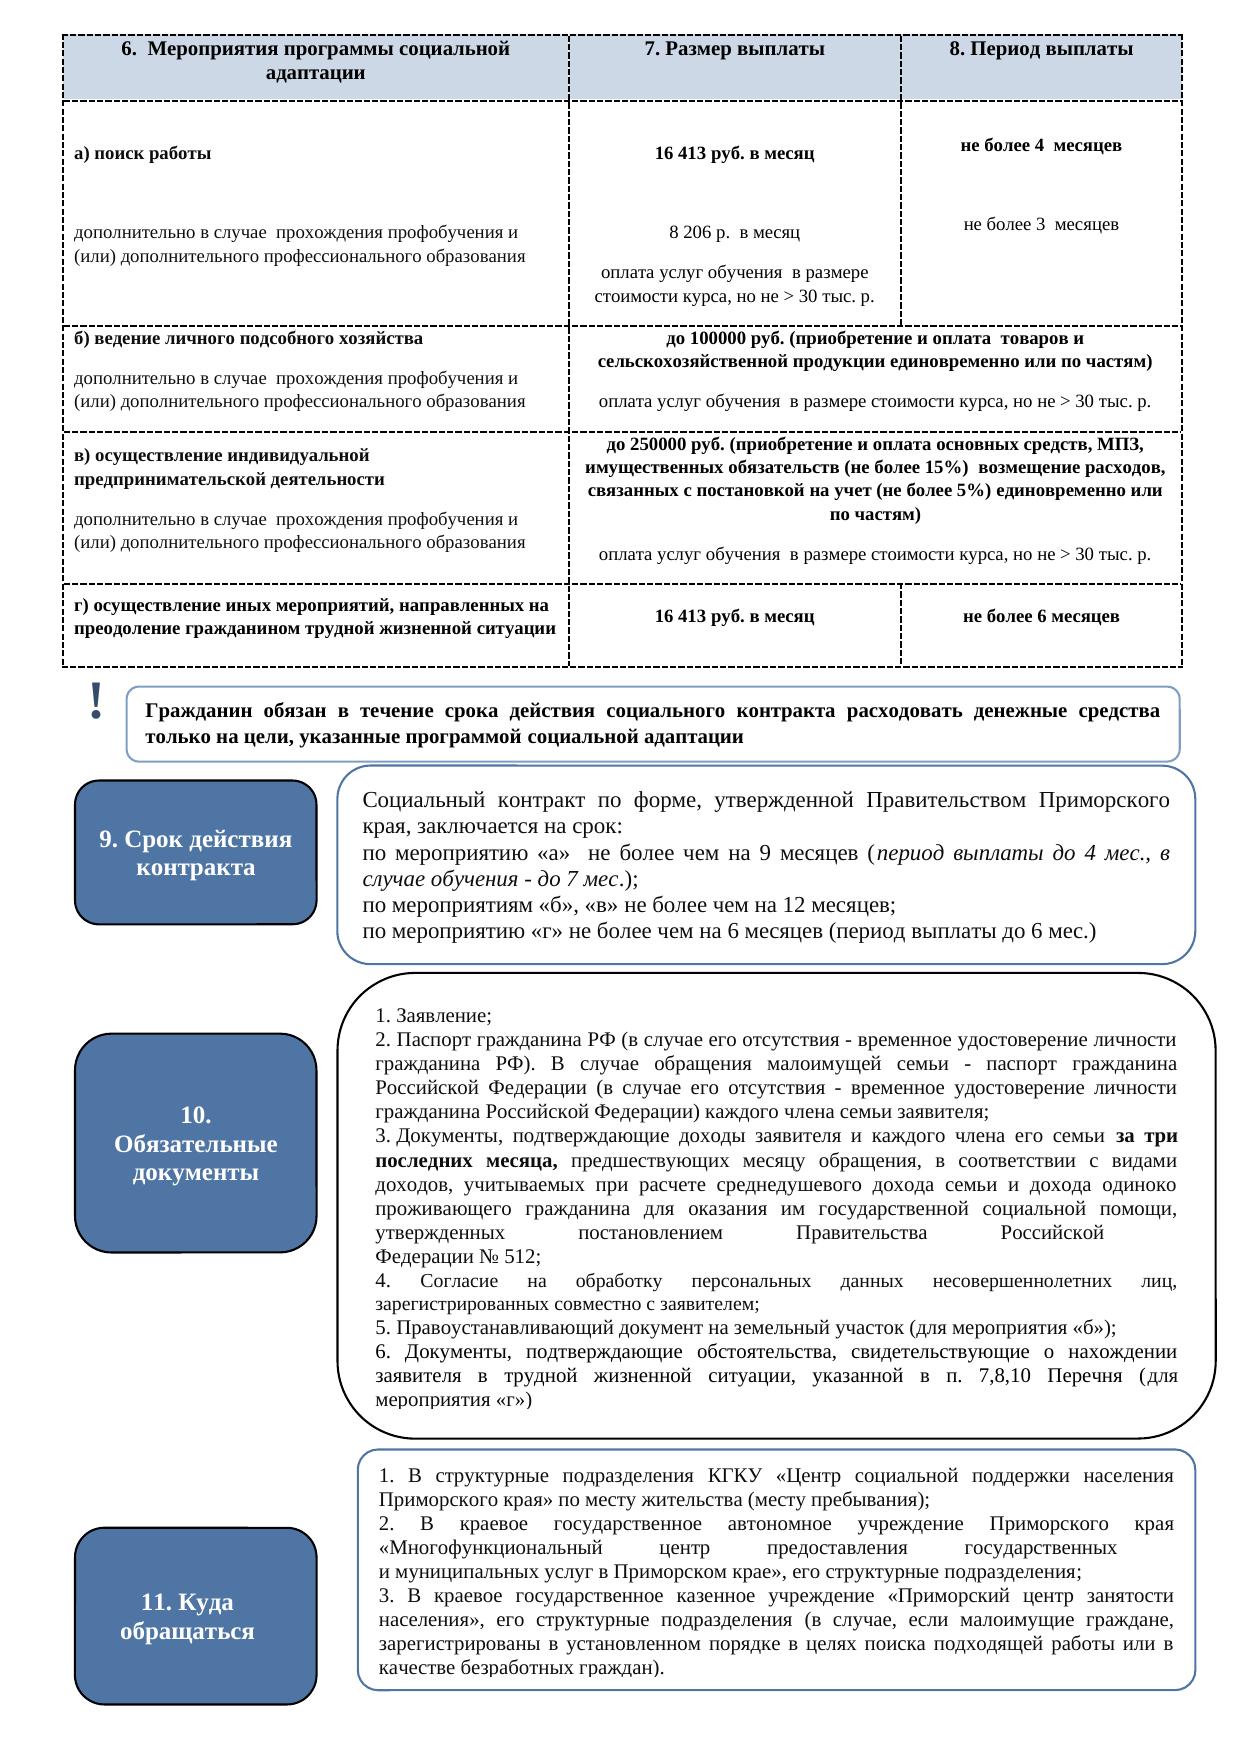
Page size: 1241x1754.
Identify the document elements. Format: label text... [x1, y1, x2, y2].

table_cell 16 413 руб. в месяц 8 206 р. в месяц оплата услуг обучения в размере стоимости курса, но не > 30 тыс. р. [569, 100, 901, 325]
table_cell г) осуществление иных мероприятий, направленных на преодоление гражданином трудной жизненной ситуации [63, 583, 568, 666]
table_cell не более 4 месяцев не более 3 месяцев [901, 100, 1182, 325]
table_cell б) ведение личного подсобного хозяйства дополнительно в случае прохождения профобучения и (или) дополнительного профессионального образования [63, 325, 568, 431]
table_cell в) осуществление индивидуальной предпринимательской деятельности дополнительно в случае прохождения профобучения и (или) дополнительного профессионального образования [63, 431, 568, 583]
table_cell до 250000 руб. (приобретение и оплата основных средств, МПЗ, имущественных обязательств (не более 15%) возмещение расходов, связанных с постановкой на учет (не более 5%) единовременно или по частям) оплата услуг обучения в размере стоимости курса, но не > 30 тыс. р. [569, 431, 1182, 583]
table_header 8. Период выплаты [901, 34, 1182, 99]
table_cell 16 413 руб. в месяц [569, 583, 901, 666]
table_header 6. Мероприятия программы социальной адаптации [63, 34, 568, 99]
table_cell а) поиск работы дополнительно в случае прохождения профобучения и (или) дополнительного профессионального образования [63, 100, 568, 325]
table_cell до 100000 руб. (приобретение и оплата товаров и сельскохозяйственной продукции единовременно или по частям) оплата услуг обучения в размере стоимости курса, но не > 30 тыс. р. [569, 325, 1182, 431]
table_cell не более 6 месяцев [901, 583, 1182, 666]
text ! [75, 666, 1165, 731]
table_header 7. Размер выплаты [569, 34, 901, 99]
